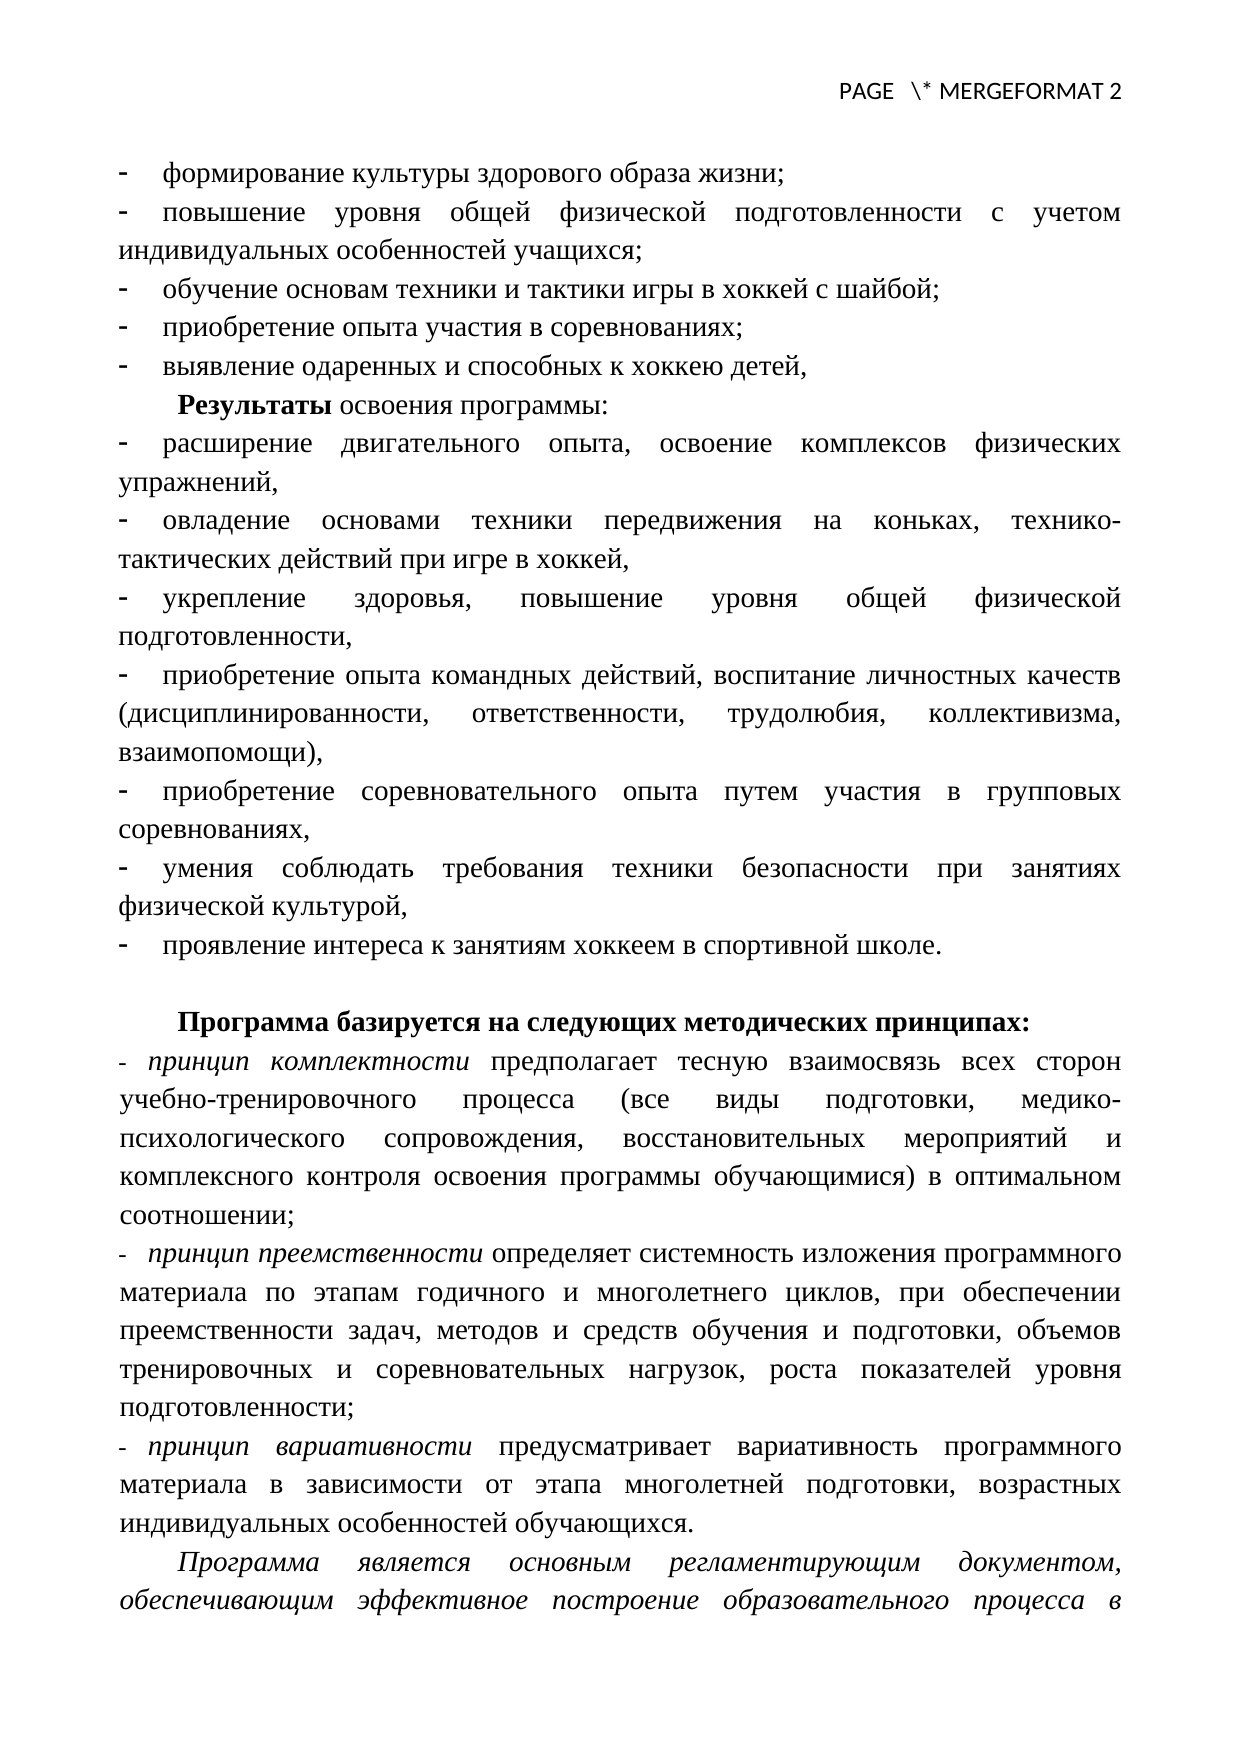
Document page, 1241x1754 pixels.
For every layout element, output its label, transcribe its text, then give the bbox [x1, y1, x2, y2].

list овладение основами техники передвижения на коньках, технико-тактических действий при игре в хоккей, [118, 502, 1122, 575]
list приобретение опыта участия в соревнованиях; [118, 309, 1122, 343]
text Результаты освоения программы: [118, 387, 1122, 420]
list выявление одаренных и способных к хоккею детей, [118, 348, 1122, 382]
list обучение основам техники и тактики игры в хоккей с шайбой; [118, 271, 1122, 304]
list формирование культуры здорового образа жизни; [118, 155, 1122, 189]
list приобретение опыта командных действий, воспитание личностных качеств (дисциплинированности, ответственности, трудолюбия, коллективизма, взаимопомощи), [118, 657, 1122, 768]
list повышение уровня общей физической подготовленности с учетом индивидуальных особенностей учащихся; [118, 194, 1122, 266]
list укрепление здоровья, повышение уровня общей физической подготовленности, [118, 580, 1122, 652]
text Программа базируется на следующих методических принципах: [119, 1004, 1122, 1038]
list принцип преемственности определяет системность изложения программного материала по этапам годичного и многолетнего циклов, при обеспечении преемственности задач, методов и средств обучения и подготовки, объемов тренировочных и соревновательных нагрузок, роста показателей уровня подготовленности; [118, 1235, 1122, 1423]
list принцип комплектности предполагает тесную взаимосвязь всех сторон учебно-тренировочного процесса (все виды подготовки, медико-психологического сопровождения, восстановительных мероприятий и комплексного контроля освоения программы обучающимися) в оптимальном соотношении; [118, 1043, 1122, 1230]
list проявление интереса к занятиям хоккеем в спортивной школе. [118, 927, 1122, 961]
list принцип вариативности предусматривает вариативность программного материала в зависимости от этапа многолетней подготовки, возрастных индивидуальных особенностей обучающихся. [118, 1428, 1122, 1539]
list приобретение соревновательного опыта путем участия в групповых соревнованиях, [118, 773, 1122, 845]
list умения соблюдать требования техники безопасности при занятиях физической культурой, [118, 850, 1122, 922]
list расширение двигательного опыта, освоение комплексов физических упражнений, [118, 425, 1122, 497]
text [119, 1544, 1122, 1616]
